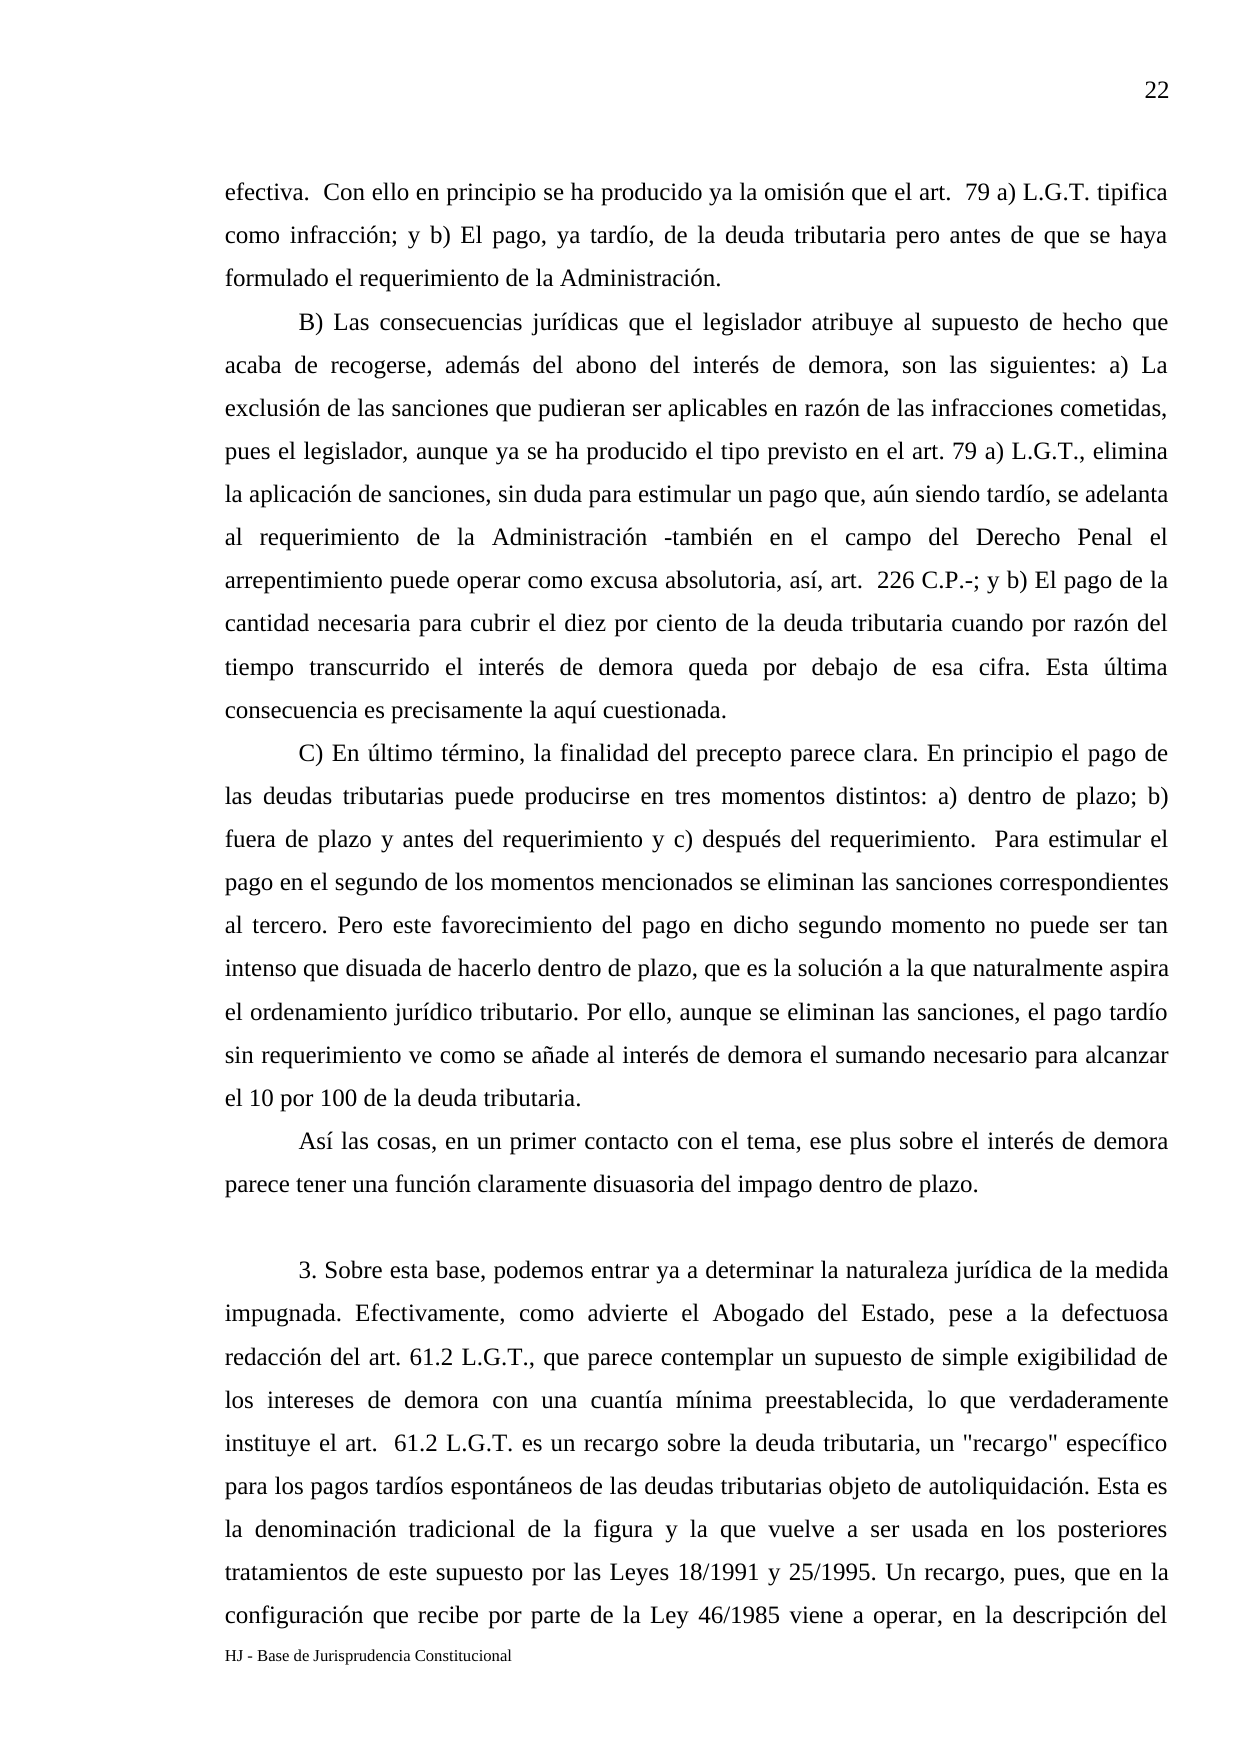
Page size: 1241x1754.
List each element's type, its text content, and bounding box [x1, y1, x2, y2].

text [224, 177, 1169, 292]
text B) Las consecuencias jurídicas que el legislador atribuye al supuesto de hecho que acaba de recogerse, además del abono del interés de demora, son las siguientes: a) La exclusión de las sanciones que pudieran ser aplicables en razón de las infracciones cometidas, pues el legislador, aunque ya se ha producido el tipo previsto en el art. 79 a) L.G.T., elimina la aplicación de sanciones, sin duda para estimular un pago que, aún siendo tardío, se adelanta al requerimiento de la Administración -también en el campo del Derecho Penal el arrepentimiento puede operar como excusa absolutoria, así, art. 226 C.P.-; y b) El pago de la cantidad necesaria para cubrir el diez por ciento de la deuda tributaria cuando por razón del tiempo transcurrido el interés de demora queda por debajo de esa cifra. Esta última consecuencia es precisamente la aquí cuestionada. [224, 307, 1169, 723]
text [224, 1255, 1169, 1629]
text C) En último término, la finalidad del precepto parece clara. En principio el pago de las deudas tributarias puede producirse en tres momentos distintos: a) dentro de plazo; b) fuera de plazo y antes del requerimiento y c) después del requerimiento. Para estimular el pago en el segundo de los momentos mencionados se eliminan las sanciones correspondientes al tercero. Pero este favorecimiento del pago en dicho segundo momento no puede ser tan intenso que disuada de hacerlo dentro de plazo, que es la solución a la que naturalmente aspira el ordenamiento jurídico tributario. Por ello, aunque se eliminan las sanciones, el pago tardío sin requerimiento ve como se añade al interés de demora el sumando necesario para alcanzar el 10 por 100 de la deuda tributaria. [224, 738, 1169, 1112]
text Así las cosas, en un primer contacto con el tema, ese plus sobre el interés de demora parece tener una función claramente disuasoria del impago dentro de plazo. [224, 1126, 1169, 1198]
